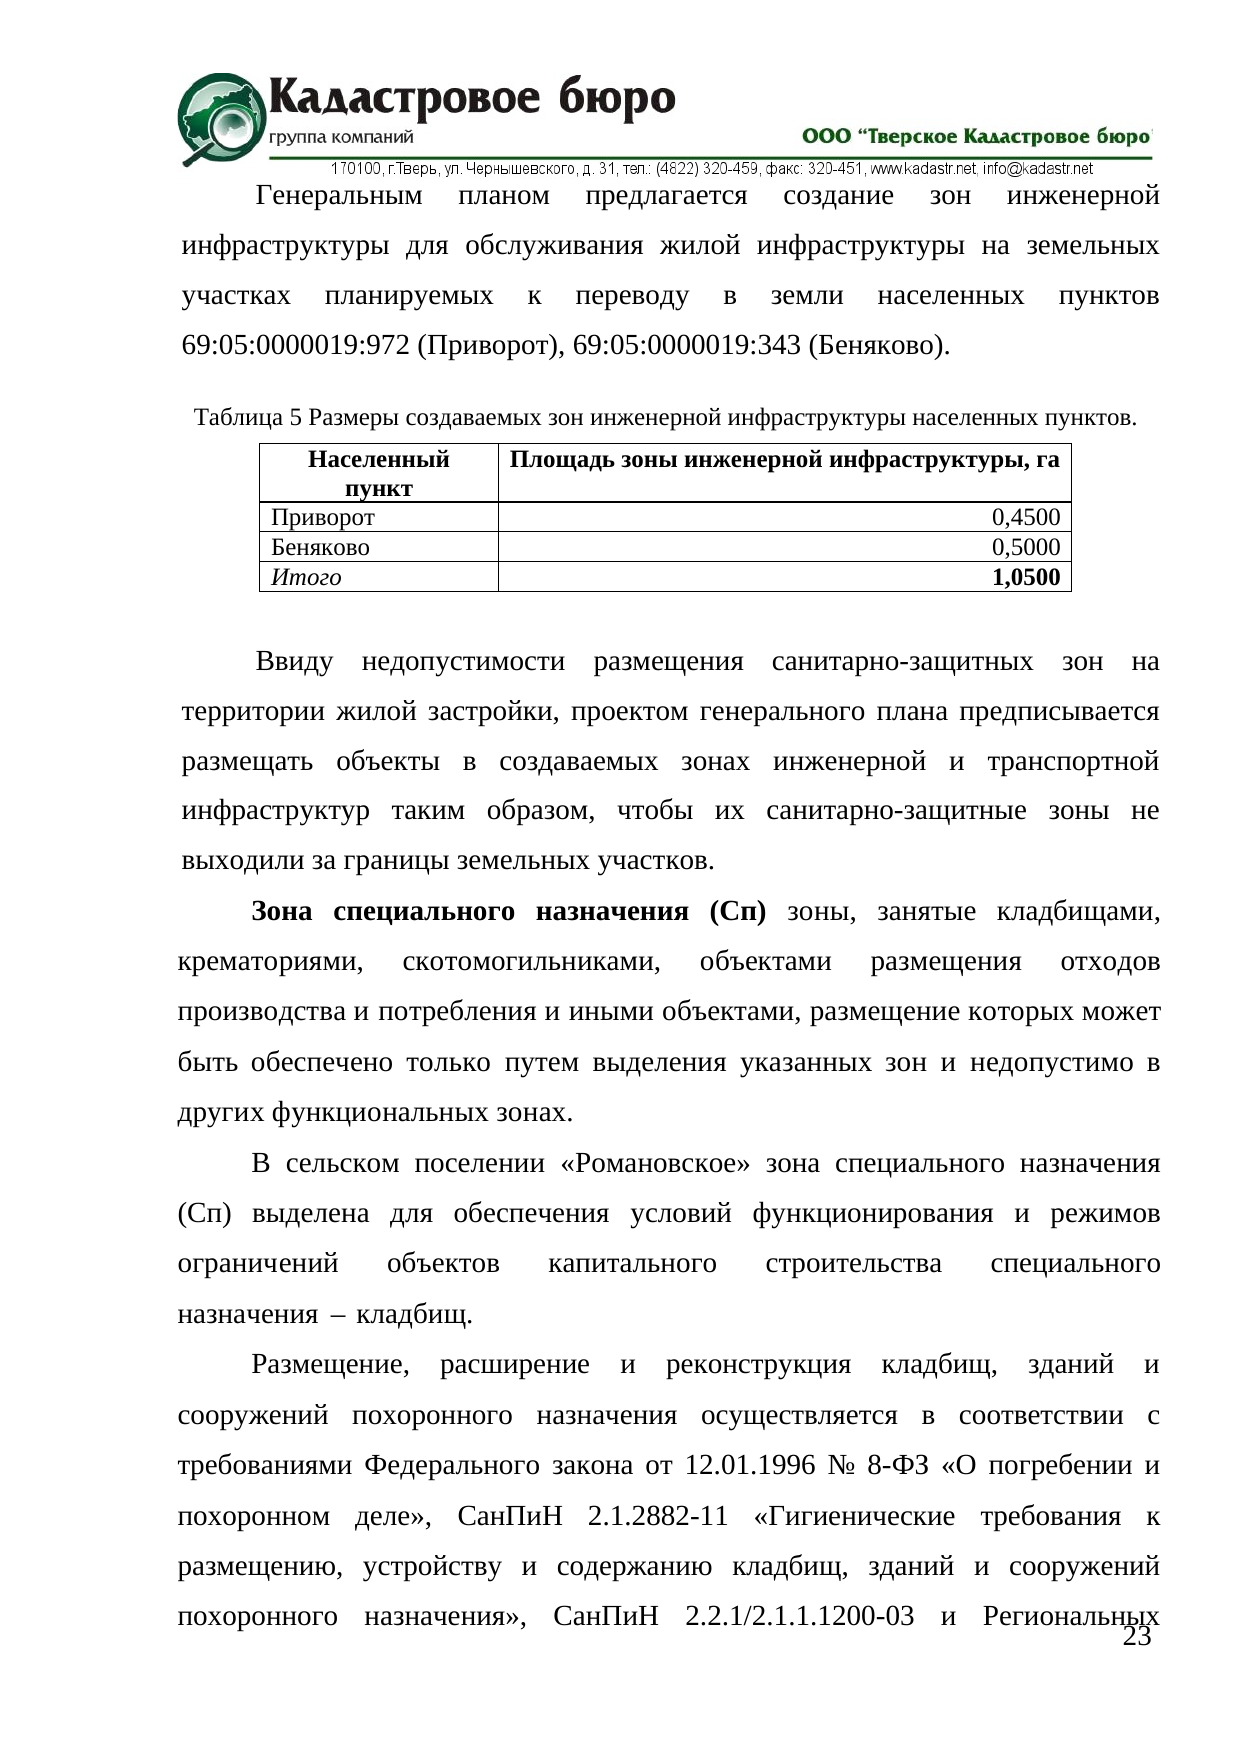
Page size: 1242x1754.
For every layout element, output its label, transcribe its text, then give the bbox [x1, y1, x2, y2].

table_cell Беняково [260, 532, 498, 561]
text Генеральным планом предлагается создание зон инженерной инфраструктуры для обслуживания жилой инфраструктуры на земельных участках планируемых к переводу в земли населенных пунктов 69:05:0000019:972 (Приворот), 69:05:0000019:343 (Беняково). [181, 177, 1161, 360]
text В сельском поселении «Романовское» зона специального назначения (Сп) выделена для обеспечения условий функционирования и режимов ограничений объектов капитального строительства специального назначения – кладбищ. [177, 1145, 1161, 1329]
text Таблица 5 Размеры создаваемых зон инженерной инфраструктуры населенных пунктов. [167, 402, 1164, 430]
picture [177, 73, 1153, 179]
table_cell 1,0500 [499, 562, 1071, 591]
table_header Населенный пункт [260, 444, 498, 501]
table_cell 0,5000 [499, 532, 1071, 561]
text Зона специального назначения (Сп) зоны, занятые кладбищами, крематориями, скотомогильниками, объектами размещения отходов производства и потребления и иными объектами, размещение которых может быть обеспечено только путем выделения указанных зон и недопустимо в других функциональных зонах. [177, 893, 1161, 1128]
table_header Площадь зоны инженерной инфраструктуры, га [499, 444, 1071, 501]
text Ввиду недопустимости размещения санитарно-защитных зон на территории жилой застройки, проектом генерального плана предписывается размещать объекты в создаваемых зонах инженерной и транспортной инфраструктур таким образом, чтобы их санитарно-защитные зоны не выходили за границы земельных участков. [181, 643, 1161, 876]
table_cell 0,4500 [499, 503, 1071, 531]
table_cell Итого [260, 562, 498, 591]
table_cell Приворот [260, 503, 498, 531]
